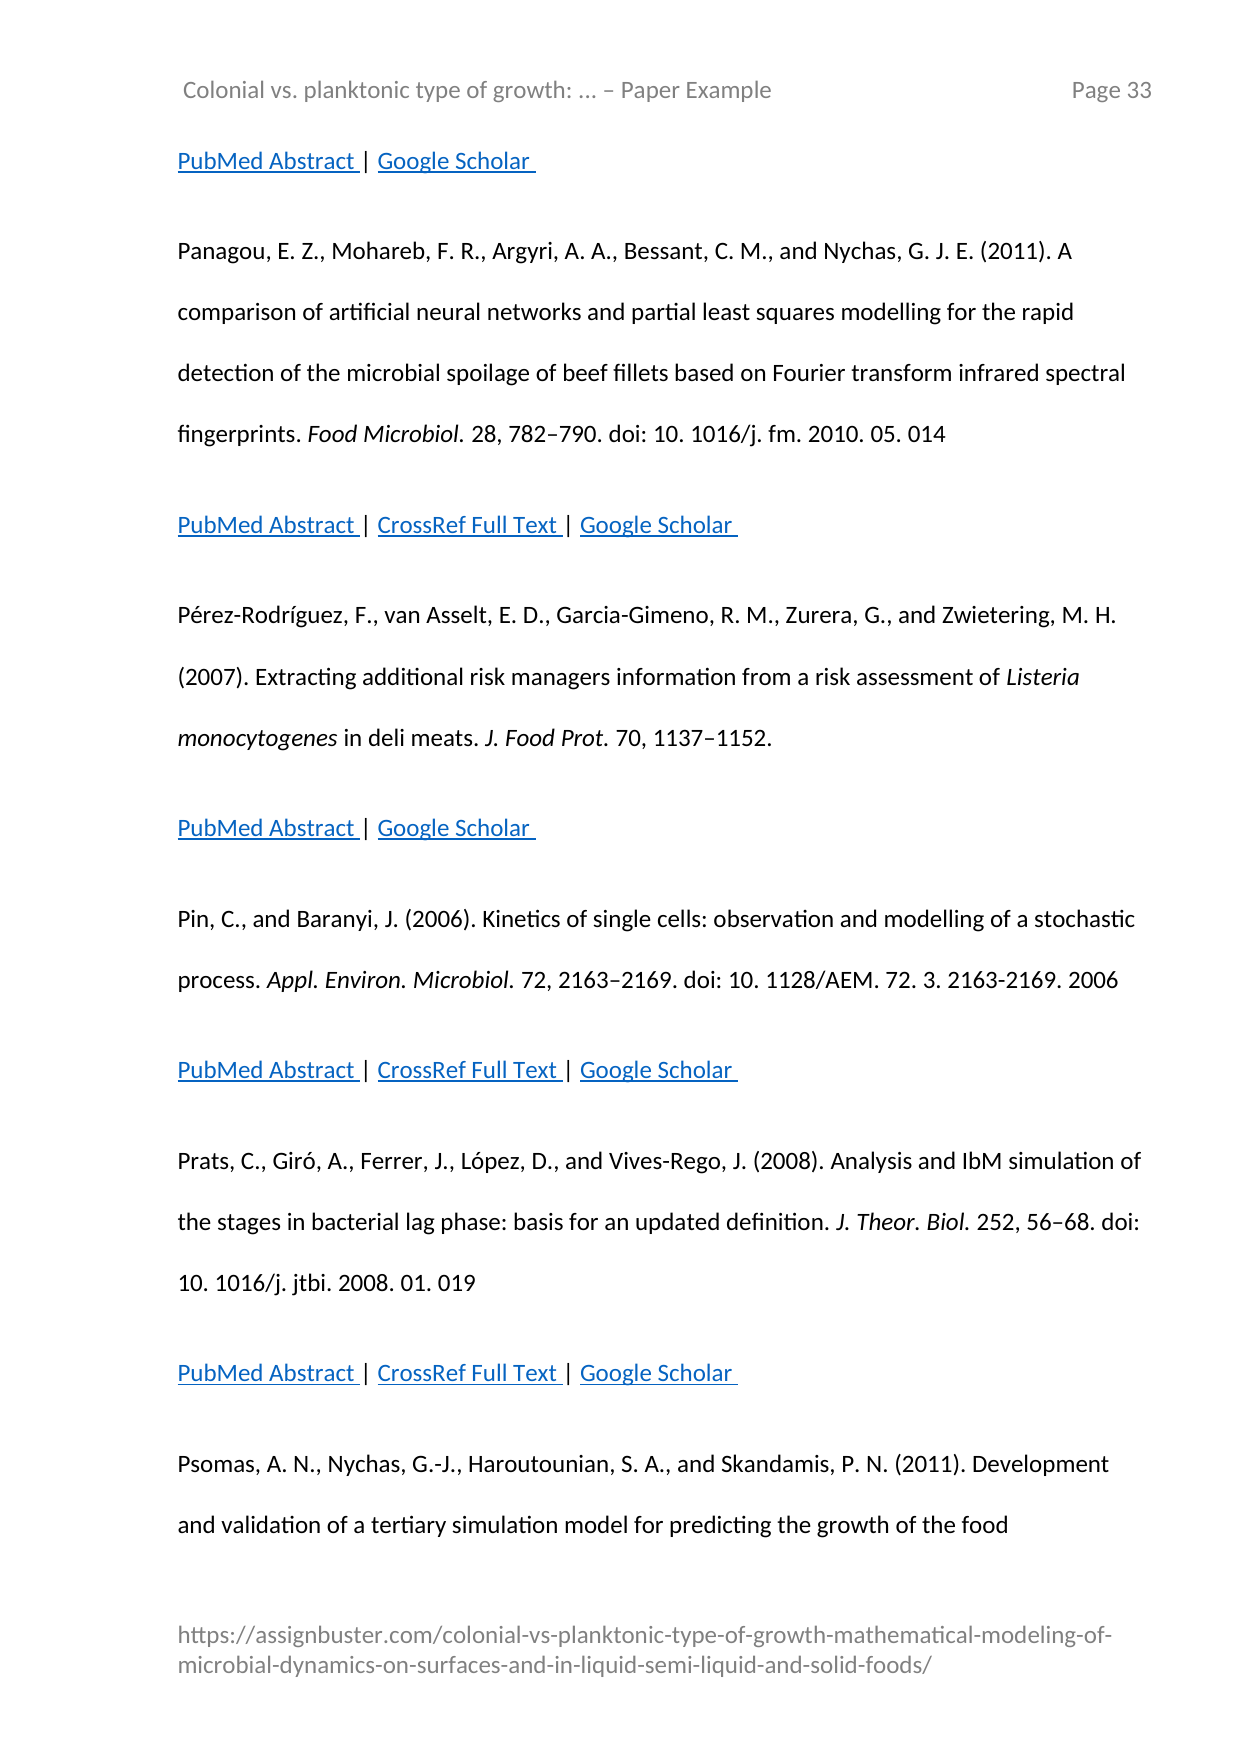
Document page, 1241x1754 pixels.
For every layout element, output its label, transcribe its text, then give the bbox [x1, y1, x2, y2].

text Pérez-Rodríguez, F., van Asselt, E. D., Garcia-Gimeno, R. M., Zurera, G., and Zwietering, M. H. (2007). Extracting additional risk managers information from a risk assessment of Listeria monocytogenes in deli meats. J. Food Prot. 70, 1137–1152. [177, 600, 1152, 752]
text PubMed Abstract | CrossRef Full Text | Google Scholar [177, 509, 1152, 540]
text PubMed Abstract | Google Scholar [177, 145, 1152, 176]
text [177, 1448, 1152, 1539]
text Prats, C., Giró, A., Ferrer, J., López, D., and Vives-Rego, J. (2008). Analysis and IbM simulation of the stages in bacterial lag phase: basis for an updated definition. J. Theor. Biol. 252, 56–68. doi: 10. 1016/j. jtbi. 2008. 01. 019 [177, 1145, 1152, 1297]
text PubMed Abstract | CrossRef Full Text | Google Scholar [177, 1357, 1152, 1388]
text PubMed Abstract | Google Scholar [177, 812, 1152, 843]
text Panagou, E. Z., Mohareb, F. R., Argyri, A. A., Bessant, C. M., and Nychas, G. J. E. (2011). A comparison of artificial neural networks and partial least squares modelling for the rapid detection of the microbial spoilage of beef fillets based on Fourier transform infrared spectral fingerprints. Food Microbiol. 28, 782–790. doi: 10. 1016/j. fm. 2010. 05. 014 [177, 236, 1152, 449]
text Pin, C., and Baranyi, J. (2006). Kinetics of single cells: observation and modelling of a stochastic process. Appl. Environ. Microbiol. 72, 2163–2169. doi: 10. 1128/AEM. 72. 3. 2163-2169. 2006 [177, 903, 1152, 994]
text PubMed Abstract | CrossRef Full Text | Google Scholar [177, 1054, 1152, 1085]
